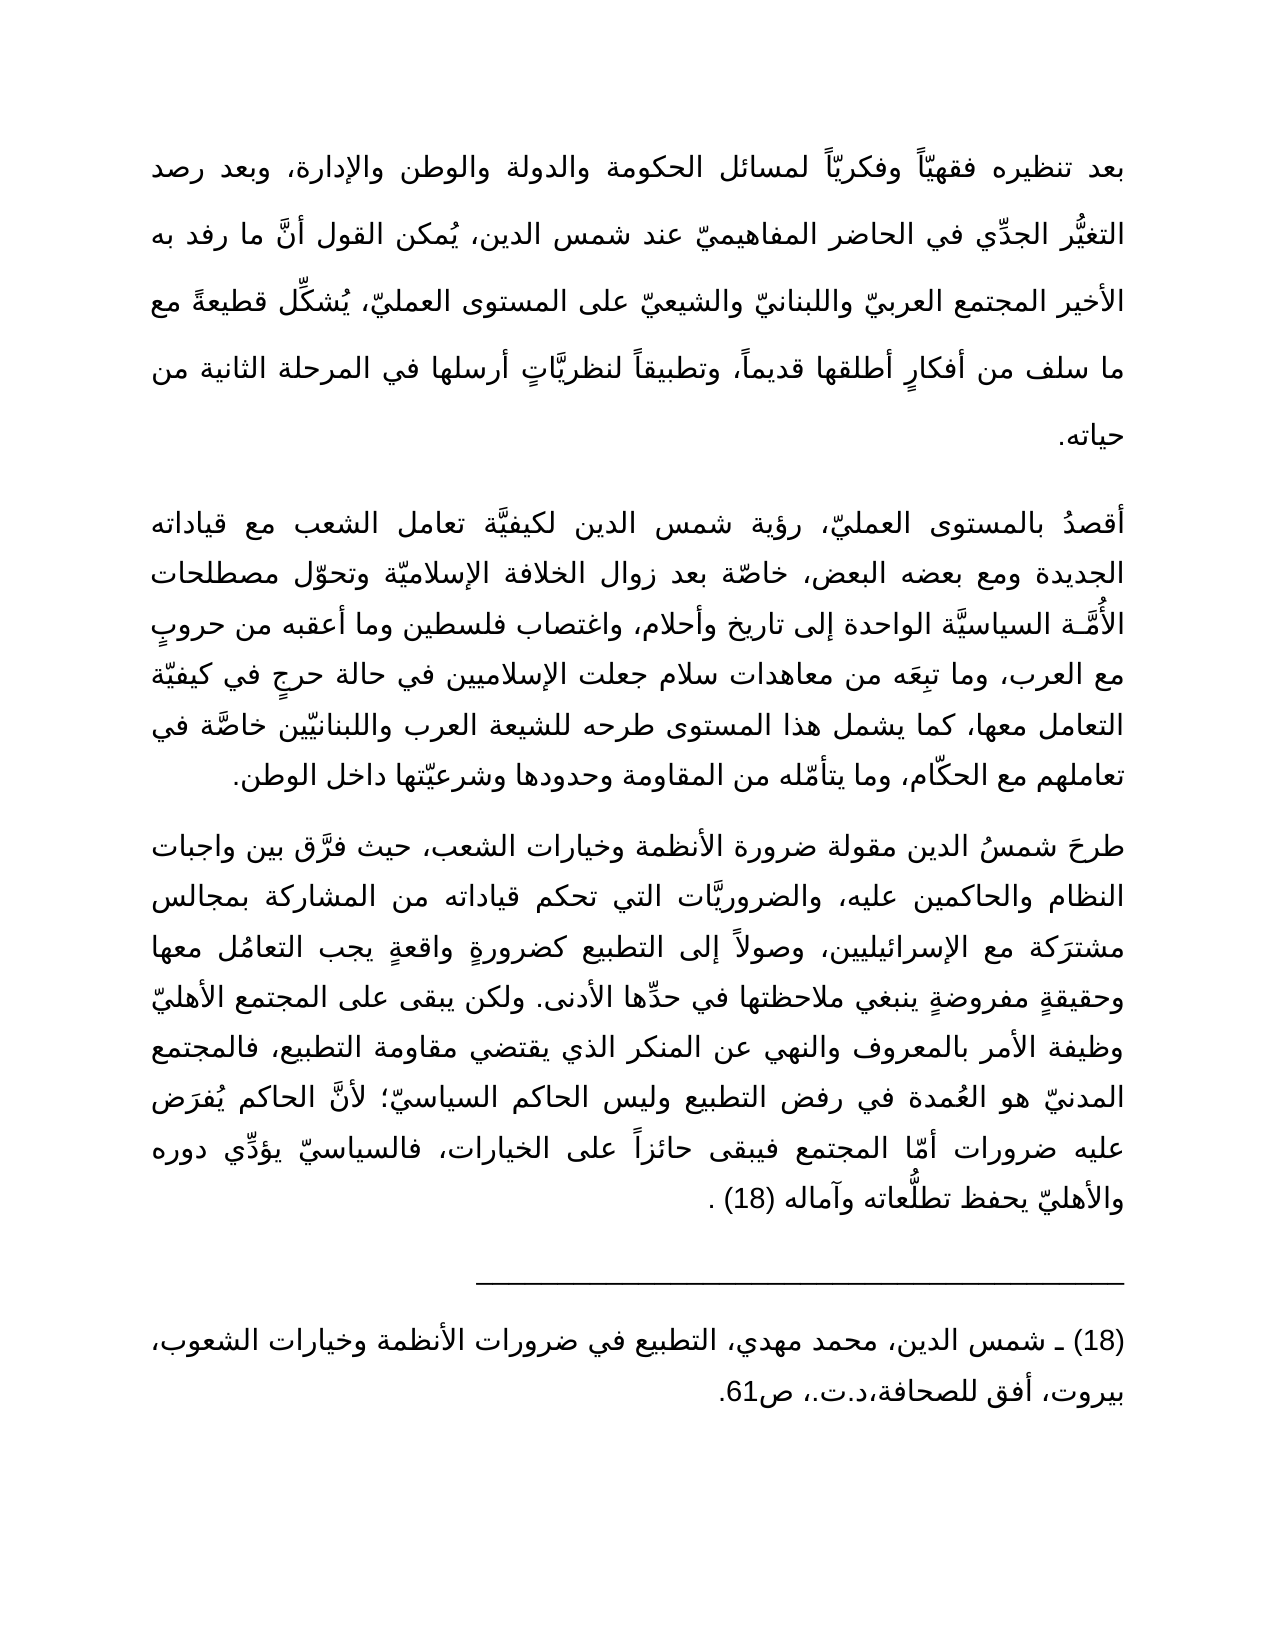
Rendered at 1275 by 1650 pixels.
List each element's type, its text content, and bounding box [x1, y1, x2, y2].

text بعد تنظيره فقهيّاً وفكريّاً لمسائل الحكومة والدولة والوطن والإدارة، وبعد رصد التغيُّر الجدِّي في الحاضر المفاهيميّ عند شمس الدين، يُمكن القول أنَّ ما رفد به الأخير المجتمع العربيّ واللبنانيّ والشيعيّ على المستوى العمليّ، يُشكِّل قطيعةً مع ما سلف من أفكارٍ أطلقها قديماً، وتطبيقاً لنظريَّاتٍ أرسلها في المرحلة الثانية من حياته. [150, 150, 1125, 452]
text طرحَ شمسُ الدين مقولة ضرورة الأنظمة وخيارات الشعب، حيث فرَّق بين واجبات النظام والحاكمين عليه، والضروريَّات التي تحكم قياداته من المشاركة بمجالس مشترَكة مع الإسرائيليين، وصولاً إلى التطبيع كضرورةٍ واقعةٍ يجب التعامُل معها وحقيقةٍ مفروضةٍ ينبغي ملاحظتها في حدِّها الأدنى. ولكن يبقى على المجتمع الأهليّ وظيفة الأمر بالمعروف والنهي عن المنكر الذي يقتضي مقاومة التطبيع، فالمجتمع المدنيّ هو العُمدة في رفض التطبيع وليس الحاكم السياسيّ؛ لأنَّ الحاكم يُفرَض عليه ضرورات أمّا المجتمع فيبقى حائزاً على الخيارات، فالسياسيّ يؤدِّي دوره والأهليّ يحفظ تطلُّعاته وآماله (18) . [150, 829, 1125, 1215]
text ________________________________________ [150, 1252, 1125, 1286]
text أقصدُ بالمستوى العمليّ، رؤية شمس الدين لكيفيَّة تعامل الشعب مع قياداته الجديدة ومع بعضه البعض، خاصّة بعد زوال الخلافة الإسلاميّة وتحوّل مصطلحات الأُمَّـة السياسيَّة الواحدة إلى تاريخ وأحلام، واغتصاب فلسطين وما أعقبه من حروبٍ مع العرب، وما تبِعَه من معاهدات سلام جعلت الإسلاميين في حالة حرجٍ في كيفيّة التعامل معها، كما يشمل هذا المستوى طرحه للشيعة العرب واللبنانيّين خاصَّة في تعاملهم مع الحكّام، وما يتأمّله من المقاومة وحدودها وشرعيّتها داخل الوطن. [150, 506, 1125, 791]
text (18) ـ شمس الدين، محمد مهدي، التطبيع في ضرورات الأنظمة وخيارات الشعوب، بيروت، أفق للصحافة،د.ت.، ص61. [150, 1323, 1125, 1407]
